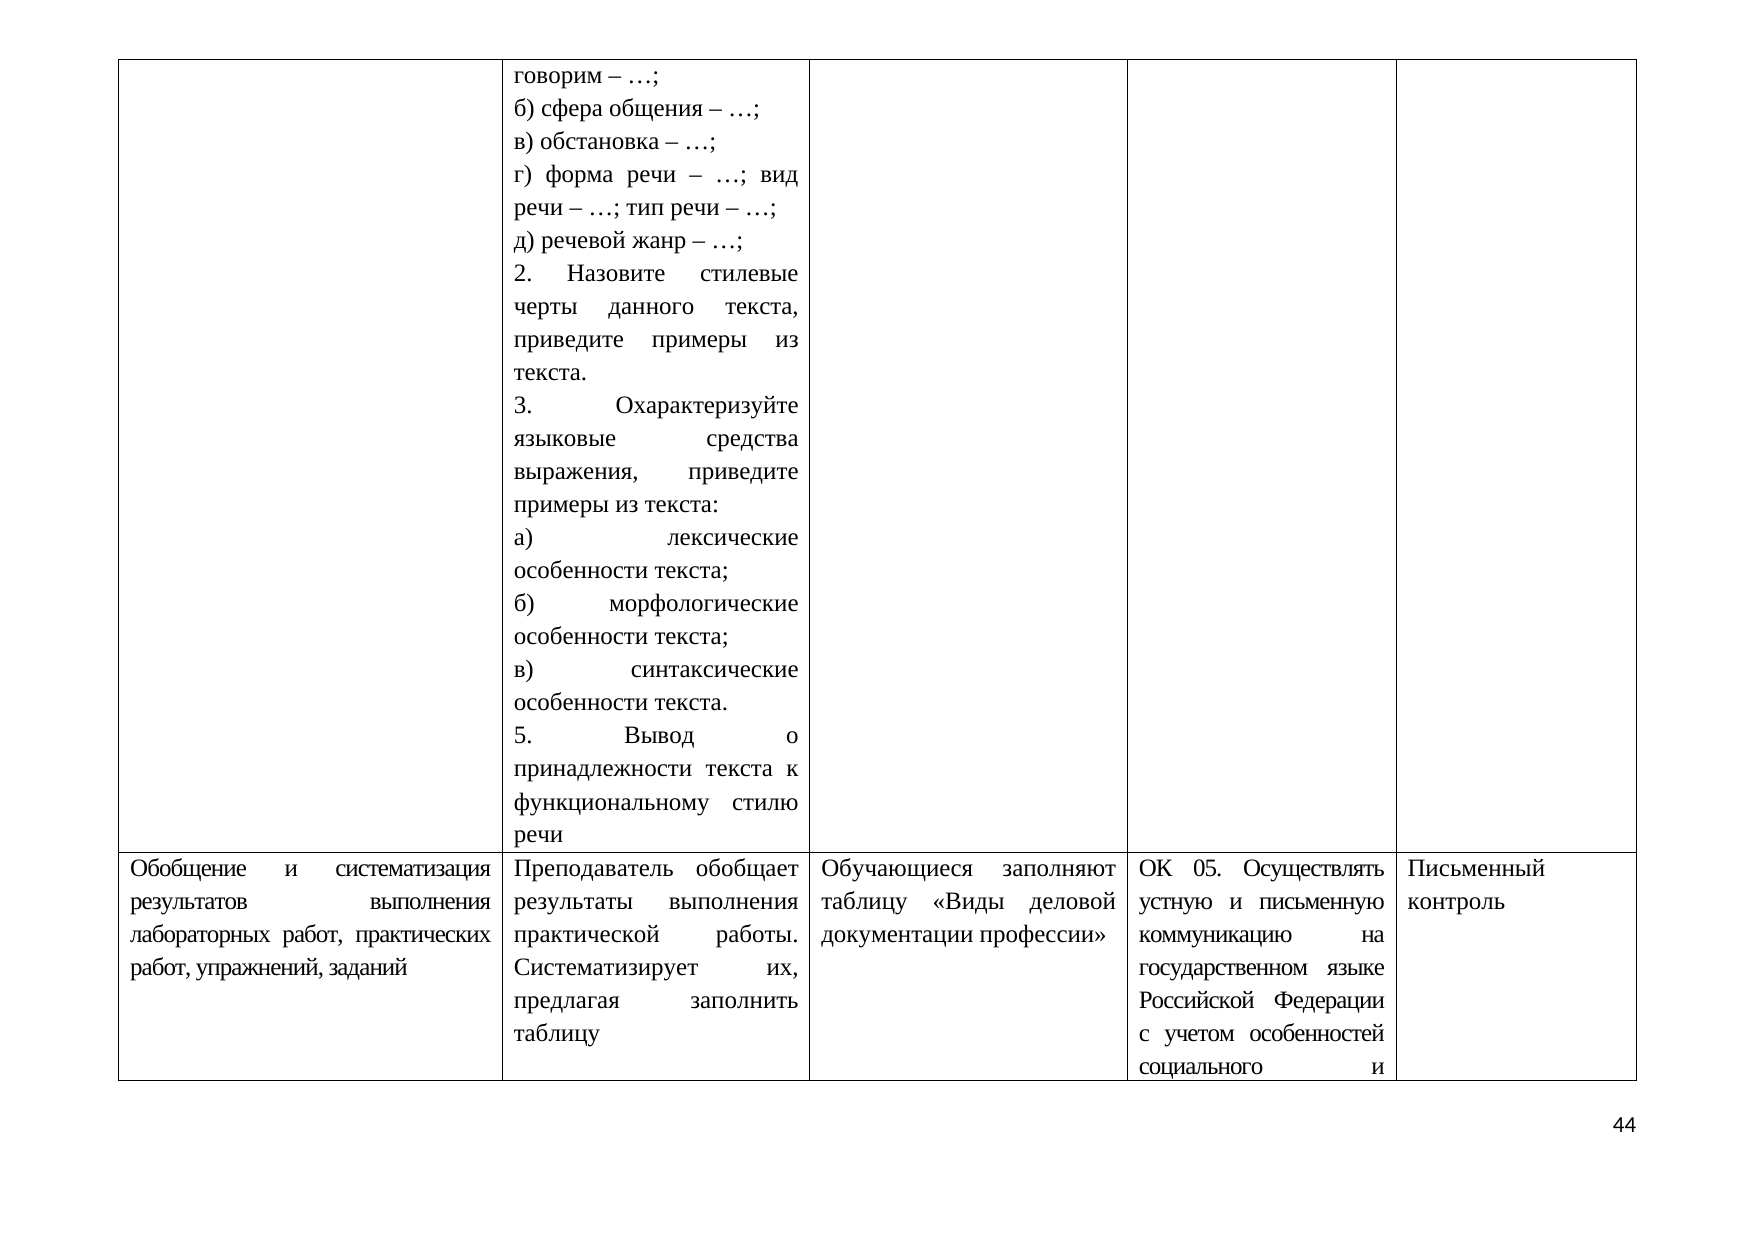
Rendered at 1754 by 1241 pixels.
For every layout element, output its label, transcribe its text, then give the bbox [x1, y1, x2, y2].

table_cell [810, 853, 1127, 1080]
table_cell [503, 60, 809, 852]
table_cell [119, 853, 502, 1080]
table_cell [1128, 853, 1396, 1080]
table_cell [503, 853, 809, 1080]
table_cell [1128, 60, 1396, 852]
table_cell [810, 60, 1127, 852]
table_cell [119, 60, 502, 852]
table_cell Письменный контроль [1397, 853, 1636, 1080]
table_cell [1397, 60, 1636, 852]
